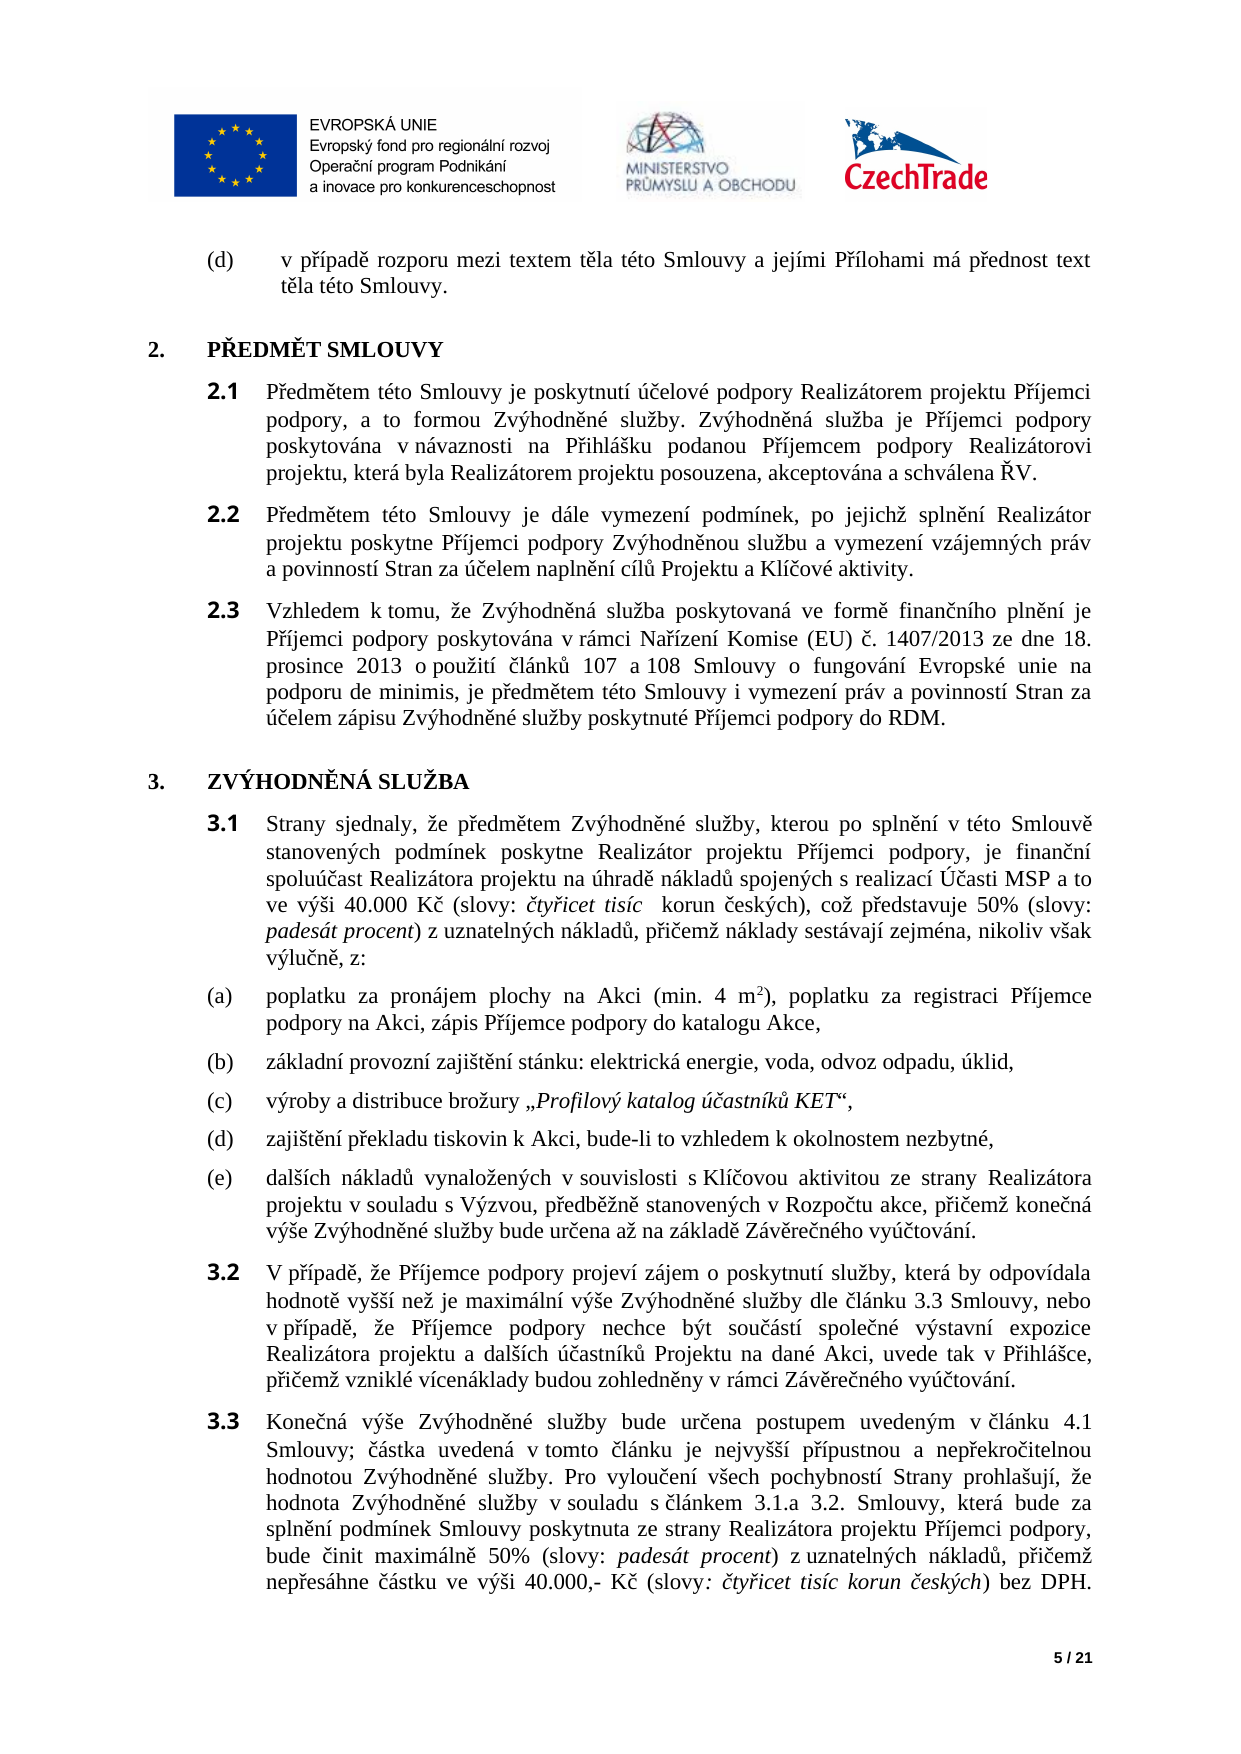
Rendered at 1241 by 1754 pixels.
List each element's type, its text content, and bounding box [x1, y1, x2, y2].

subtitle zvýhodněná služba [148, 768, 1092, 794]
text zajištění překladu tiskovin k Akci, bude-li to vzhledem k okolnostem nezbytné, [207, 1126, 1092, 1152]
text Předmětem této Smlouvy je dále vymezení podmínek, po jejichž splnění Realizátor projektu poskytne Příjemci podpory Zvýhodněnou službu a vymezení vzájemných práv a povinností Stran za účelem naplnění cílů Projektu a Klíčové aktivity. [207, 498, 1092, 582]
picture [845, 107, 988, 202]
text V případě, že Příjemce podpory projeví zájem o poskytnutí služby, která by odpovídala hodnotě vyšší než je maximální výše Zvýhodněné služby dle článku 3.3 Smlouvy, nebo v případě, že Příjemce podpory nechce být součástí společné výstavní expozice Realizátora projektu a dalších účastníků Projektu na dané Akci, uvede tak v Přihlášce, přičemž vzniklé vícenáklady budou zohledněny v rámci Závěrečného vyúčtování. [207, 1256, 1092, 1393]
text Strany sjednaly, že předmětem Zvýhodněné služby, kterou po splnění v této Smlouvě stanovených podmínek poskytne Realizátor projektu Příjemci podpory, je finanční spoluúčast Realizátora projektu na úhradě nákladů spojených s realizací Účasti MSP a to ve výši 40.000 Kč (slovy: čtyřicet tisíc korun českých), což představuje 50% (slovy: padesát procent) z uznatelných nákladů, přičemž náklady sestávají zejména, nikoliv však výlučně, z: [207, 807, 1092, 970]
subtitle Předmět Smlouvy [148, 336, 1092, 362]
picture [147, 87, 583, 202]
text Vzhledem k tomu, že Zvýhodněná služba poskytovaná ve formě finančního plnění je Příjemci podpory poskytována v rámci Nařízení Komise (EU) č. 1407/2013 ze dne 18. prosince 2013 o použití článků 107 a 108 Smlouvy o fungování Evropské unie na podporu de minimis, je předmětem této Smlouvy i vymezení práv a povinností Stran za účelem zápisu Zvýhodněné služby poskytnuté Příjemci podpory do RDM. [207, 594, 1092, 731]
text v případě rozporu mezi textem těla této Smlouvy a jejími Přílohami má přednost text těla této Smlouvy. [207, 246, 1092, 298]
text dalších nákladů vynaložených v souvislosti s Klíčovou aktivitou ze strany Realizátora projektu v souladu s Výzvou, předběžně stanovených v Rozpočtu akce, přičemž konečná výše Zvýhodněné služby bude určena až na základě Závěrečného vyúčtování. [207, 1164, 1092, 1243]
text výroby a distribuce brožury „Profilový katalog účastníků KET“, [207, 1087, 1092, 1113]
text poplatku za pronájem plochy na Akci (min. 4 m2), poplatku za registraci Příjemce podpory na Akci, zápis Příjemce podpory do katalogu Akce, [207, 983, 1092, 1035]
text základní provozní zajištění stánku: elektrická energie, voda, odvoz odpadu, úklid, [207, 1048, 1092, 1074]
text Předmětem této Smlouvy je poskytnutí účelové podpory Realizátorem projektu Příjemci podpory, a to formou Zvýhodněné služby. Zvýhodněná služba je Příjemci podpory poskytována v návaznosti na Přihlášku podanou Příjemcem podpory Realizátorovi projektu, která byla Realizátorem projektu posouzena, akceptována a schválena ŘV. [207, 375, 1092, 485]
picture [616, 101, 805, 202]
